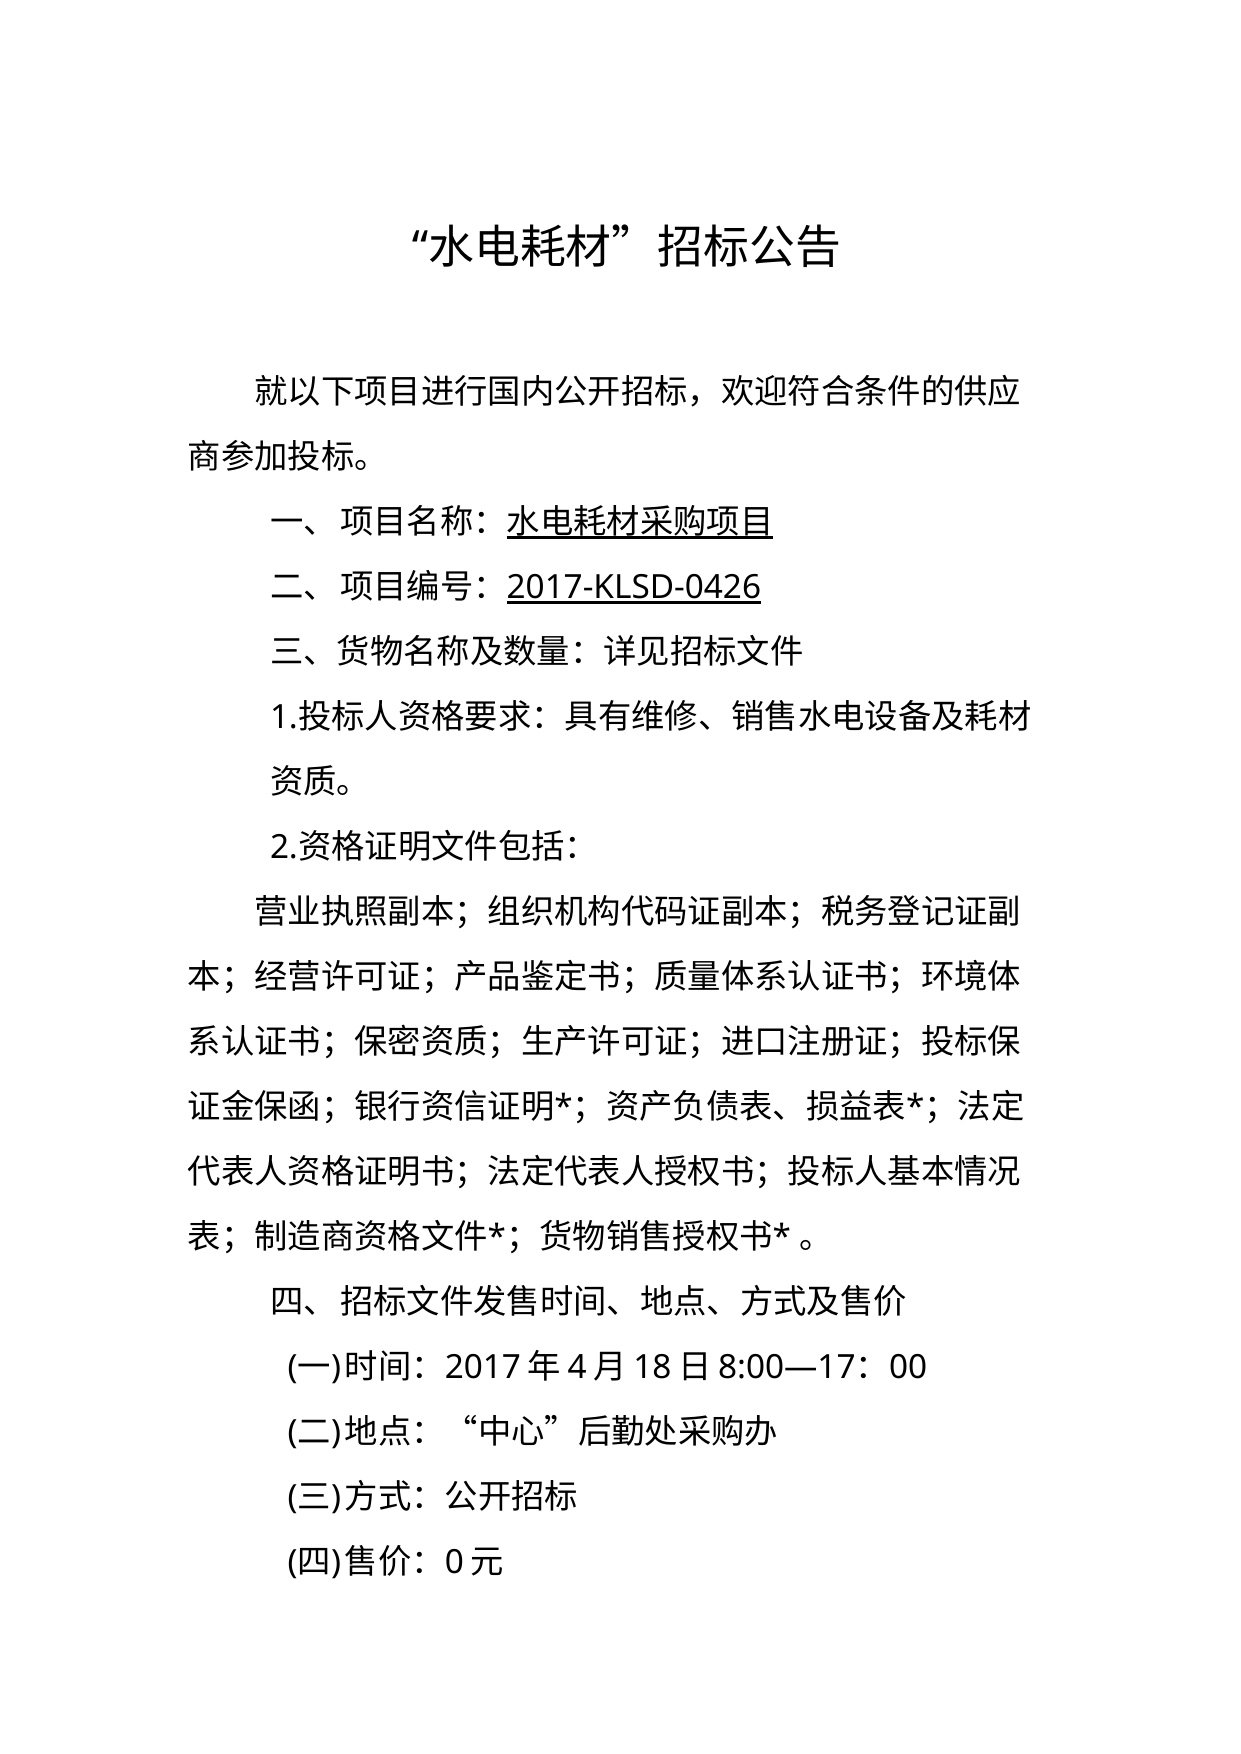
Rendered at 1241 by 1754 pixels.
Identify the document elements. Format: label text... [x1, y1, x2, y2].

text 二、 项目编号：2017-KLSD-0426 [270, 552, 1053, 617]
text 一、 项目名称：水电耗材采购项目 [270, 487, 1053, 552]
text 1.投标人资格要求：具有维修、销售水电设备及耗材资质。 [270, 682, 1053, 812]
text 营业执照副本；组织机构代码证副本；税务登记证副本；经营许可证；产品鉴定书；质量体系认证书；环境体系认证书；保密资质；生产许可证；进口注册证；投标保证金保函；银行资信证明*；资产负债表、损益表*；法定代表人资格证明书；法定代表人授权书；投标人基本情况表；制造商资格文件*；货物销售授权书* 。 [187, 877, 1053, 1267]
text 2.资格证明文件包括： [270, 812, 1053, 877]
text (二) 地点：“中心”后勤处采购办 [187, 1397, 1053, 1462]
text (一) 时间：2017年4月18日8:00—17：00 [187, 1332, 1053, 1397]
text 三、货物名称及数量：详见招标文件 [270, 617, 1053, 682]
text (四) 售价：0元 [187, 1527, 1053, 1592]
text “水电耗材”招标公告 [187, 194, 1053, 292]
text (三) 方式：公开招标 [187, 1462, 1053, 1527]
text 四、 招标文件发售时间、地点、方式及售价 [270, 1267, 1053, 1332]
text 就以下项目进行国内公开招标，欢迎符合条件的供应商参加投标。 [187, 357, 1053, 487]
